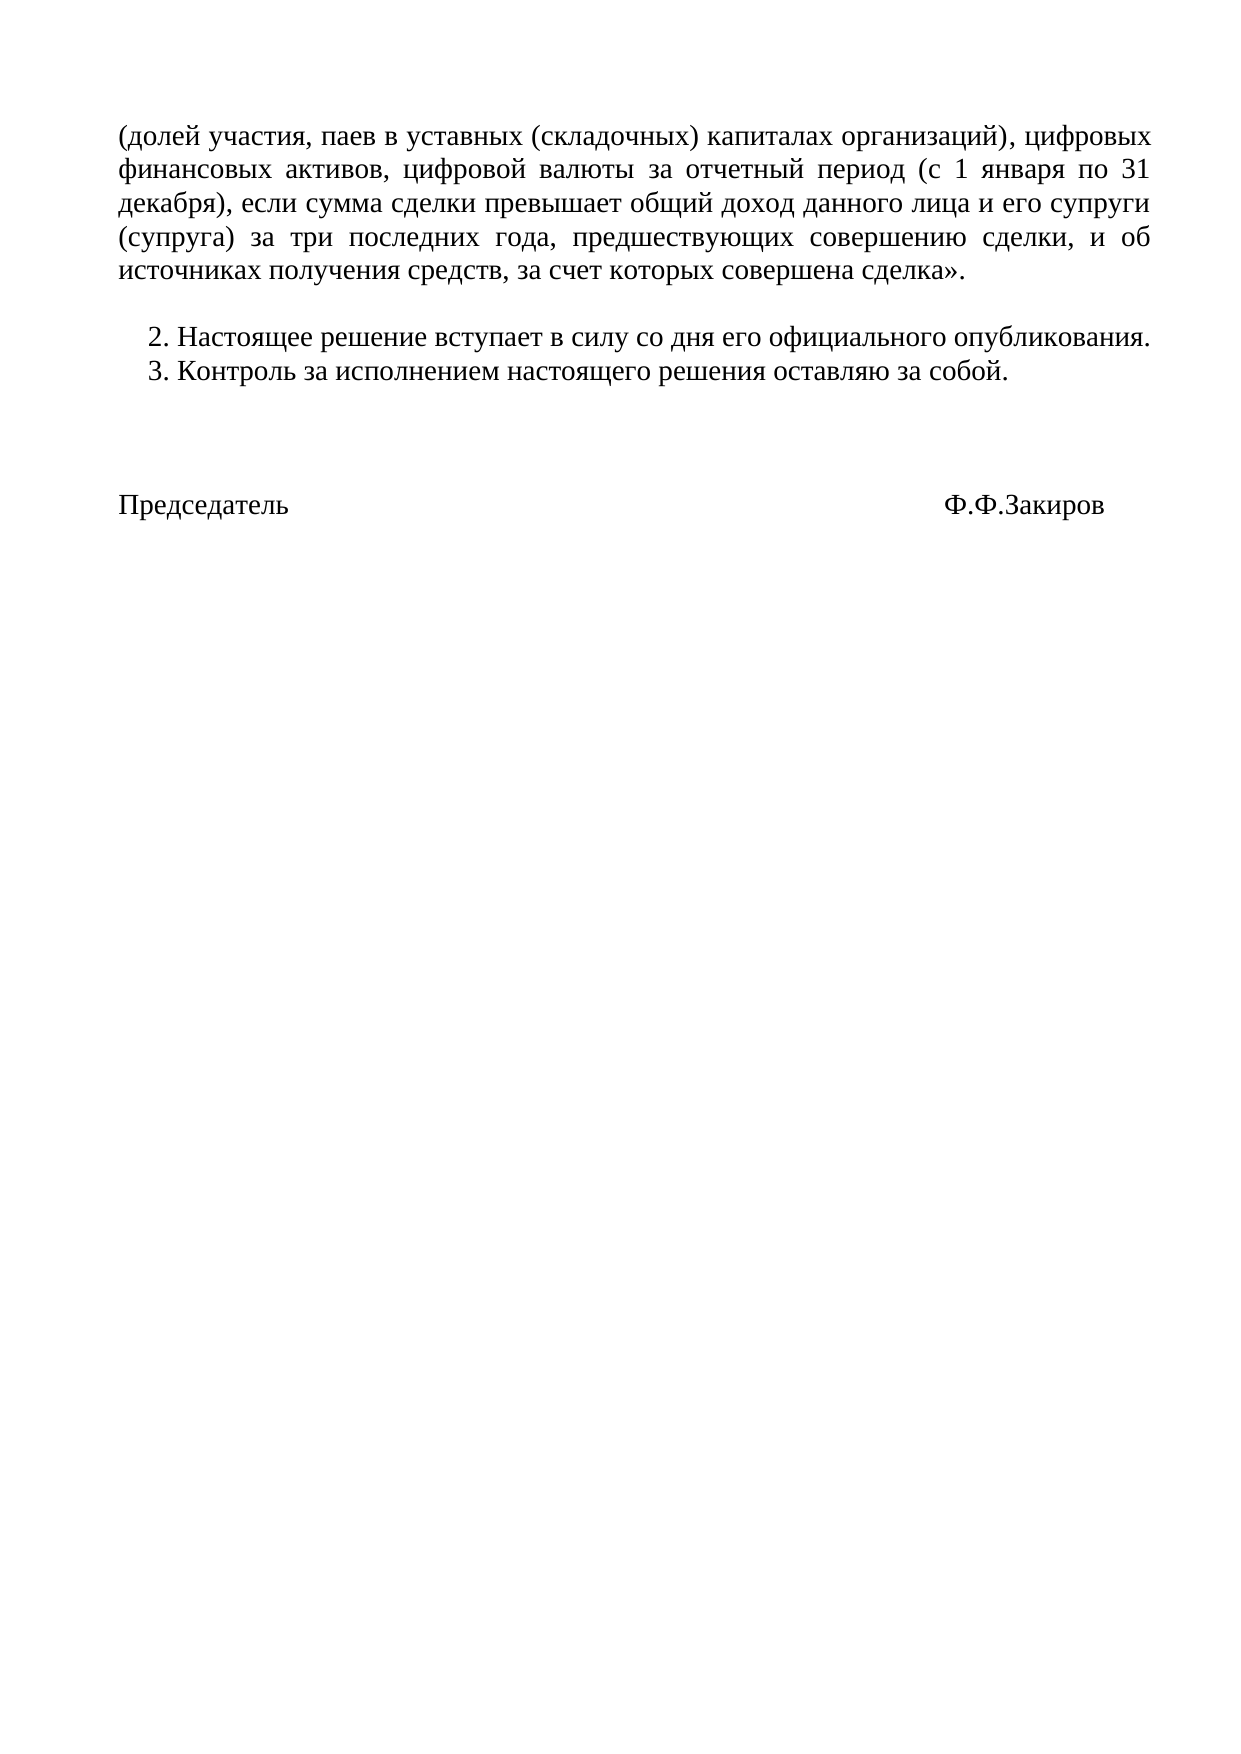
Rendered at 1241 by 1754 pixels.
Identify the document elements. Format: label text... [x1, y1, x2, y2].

text Председатель Ф.Ф.Закиров [118, 487, 1152, 521]
text 3. Контроль за исполнением настоящего решения оставляю за собой. [118, 353, 1152, 386]
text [118, 118, 1152, 286]
text 2. Настоящее решение вступает в силу со дня его официального опубликования. [118, 319, 1152, 353]
